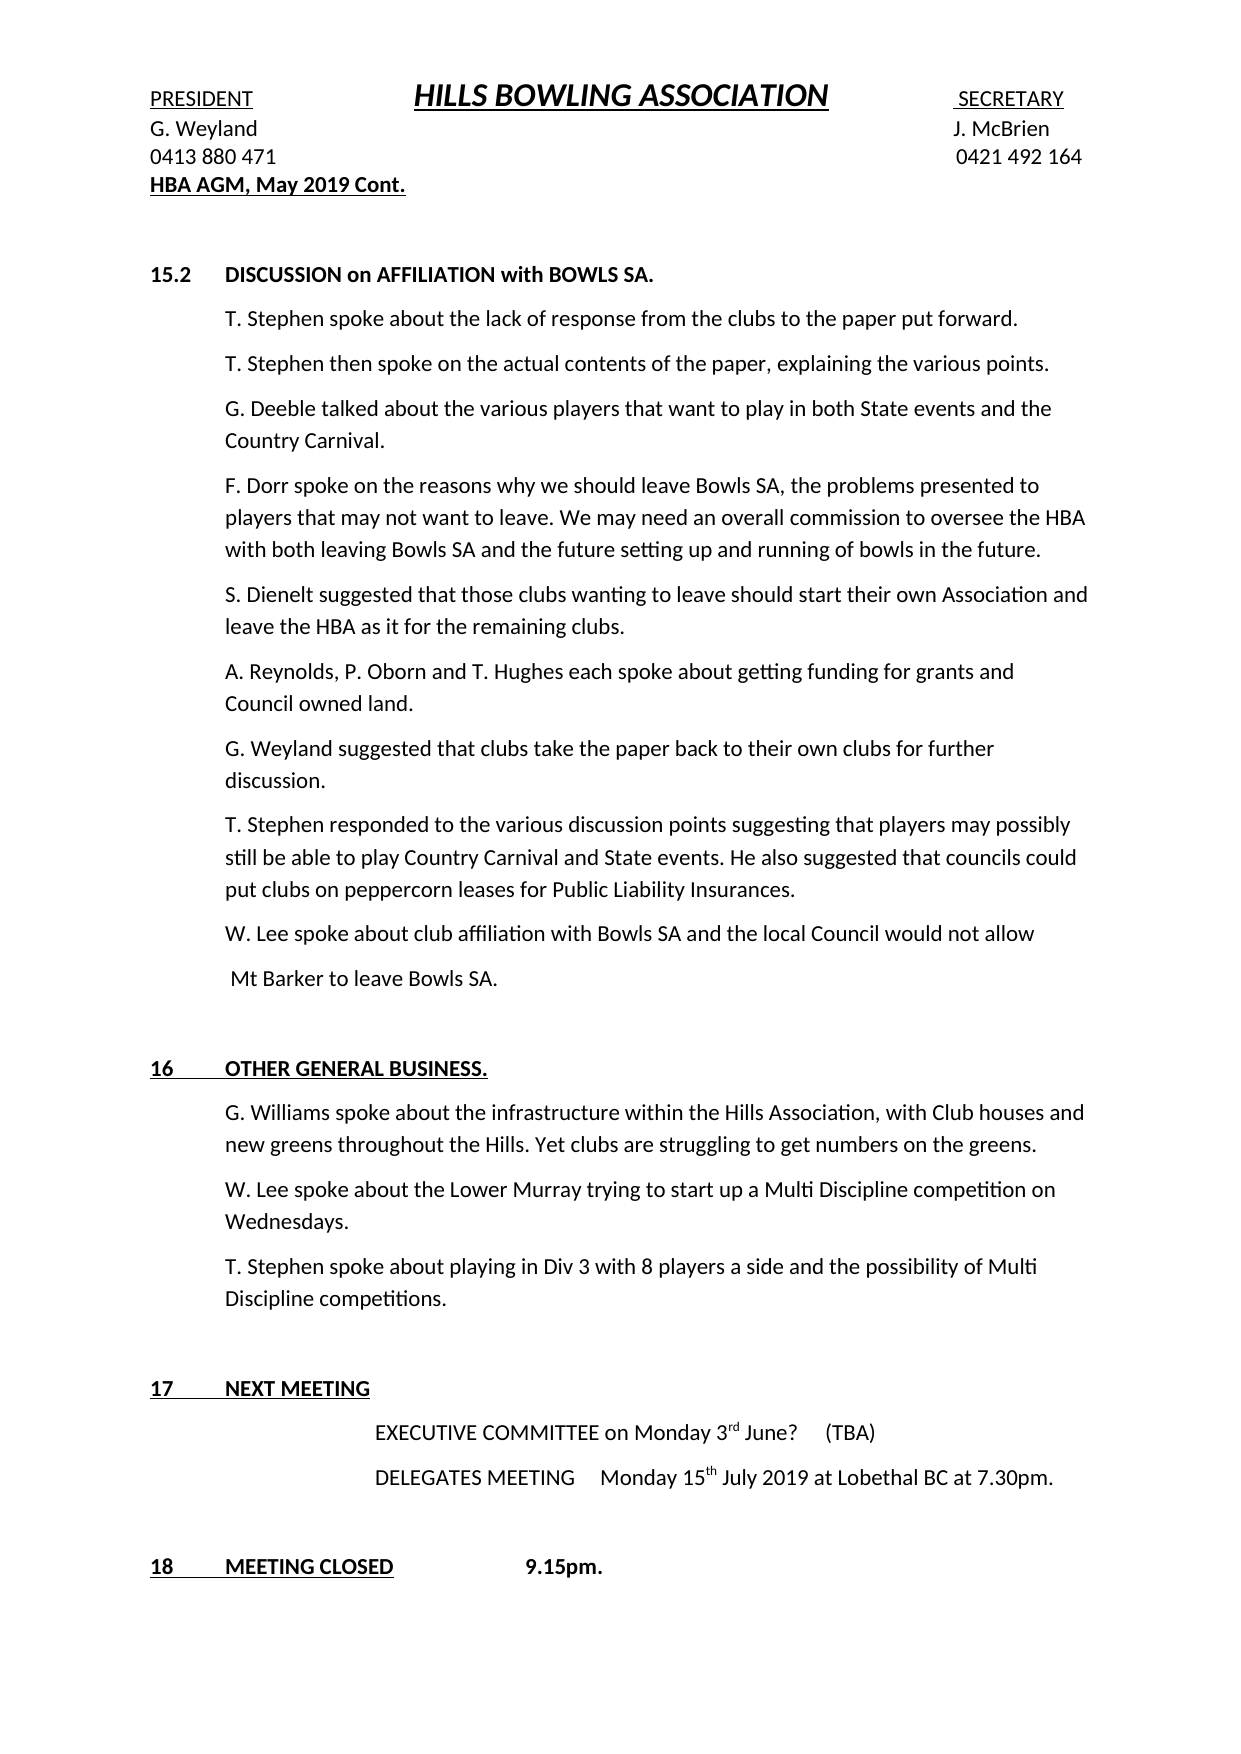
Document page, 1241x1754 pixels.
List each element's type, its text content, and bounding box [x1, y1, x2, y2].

text 18 MEETING CLOSED 9.15pm. [150, 1552, 1090, 1580]
text A. Reynolds, P. Oborn and T. Hughes each spoke about getting funding for grants and Council owned land. [150, 657, 1090, 717]
text W. Lee spoke about the Lower Murray trying to start up a Multi Discipline competition on Wednesdays. [150, 1175, 1090, 1235]
text G. Deeble talked about the various players that want to play in both State events and the Country Carnival. [150, 394, 1090, 454]
text F. Dorr spoke on the reasons why we should leave Bowls SA, the problems presented to players that may not want to leave. We may need an overall commission to oversee the HBA with both leaving Bowls SA and the future setting up and running of bowls in the future. [150, 471, 1090, 563]
text T. Stephen spoke about the lack of response from the clubs to the paper put forward. [150, 304, 1090, 333]
text Mt Barker to leave Bowls SA. [150, 964, 1090, 992]
text T. Stephen responded to the various discussion points suggesting that players may possibly still be able to play Country Carnival and State events. He also suggested that councils could put clubs on peppercorn leases for Public Liability Insurances. [150, 811, 1090, 903]
text 16 OTHER GENERAL BUSINESS. [150, 1054, 1090, 1082]
text DELEGATES MEETING Monday 15th July 2019 at Lobethal BC at 7.30pm. [150, 1463, 1090, 1491]
text T. Stephen then spoke on the actual contents of the paper, explaining the various points. [150, 349, 1090, 377]
text G. Weyland suggested that clubs take the paper back to their own clubs for further discussion. [150, 734, 1090, 794]
text S. Dienelt suggested that those clubs wanting to leave should start their own Association and leave the HBA as it for the remaining clubs. [150, 580, 1090, 640]
text HBA AGM, May 2019 Cont. [150, 171, 1090, 198]
text 15.2 DISCUSSION on AFFILIATION with BOWLS SA. [150, 260, 1090, 288]
text EXECUTIVE COMMITTEE on Monday 3rd June? (TBA) [150, 1418, 1090, 1446]
text G. Williams spoke about the infrastructure within the Hills Association, with Club houses and new greens throughout the Hills. Yet clubs are struggling to get numbers on the greens. [150, 1098, 1090, 1158]
text T. Stephen spoke about playing in Div 3 with 8 players a side and the possibility of Multi Discipline competitions. [150, 1252, 1090, 1312]
text 17 NEXT MEETING [150, 1374, 1090, 1402]
text W. Lee spoke about club affiliation with Bowls SA and the local Council would not allow [150, 919, 1090, 948]
